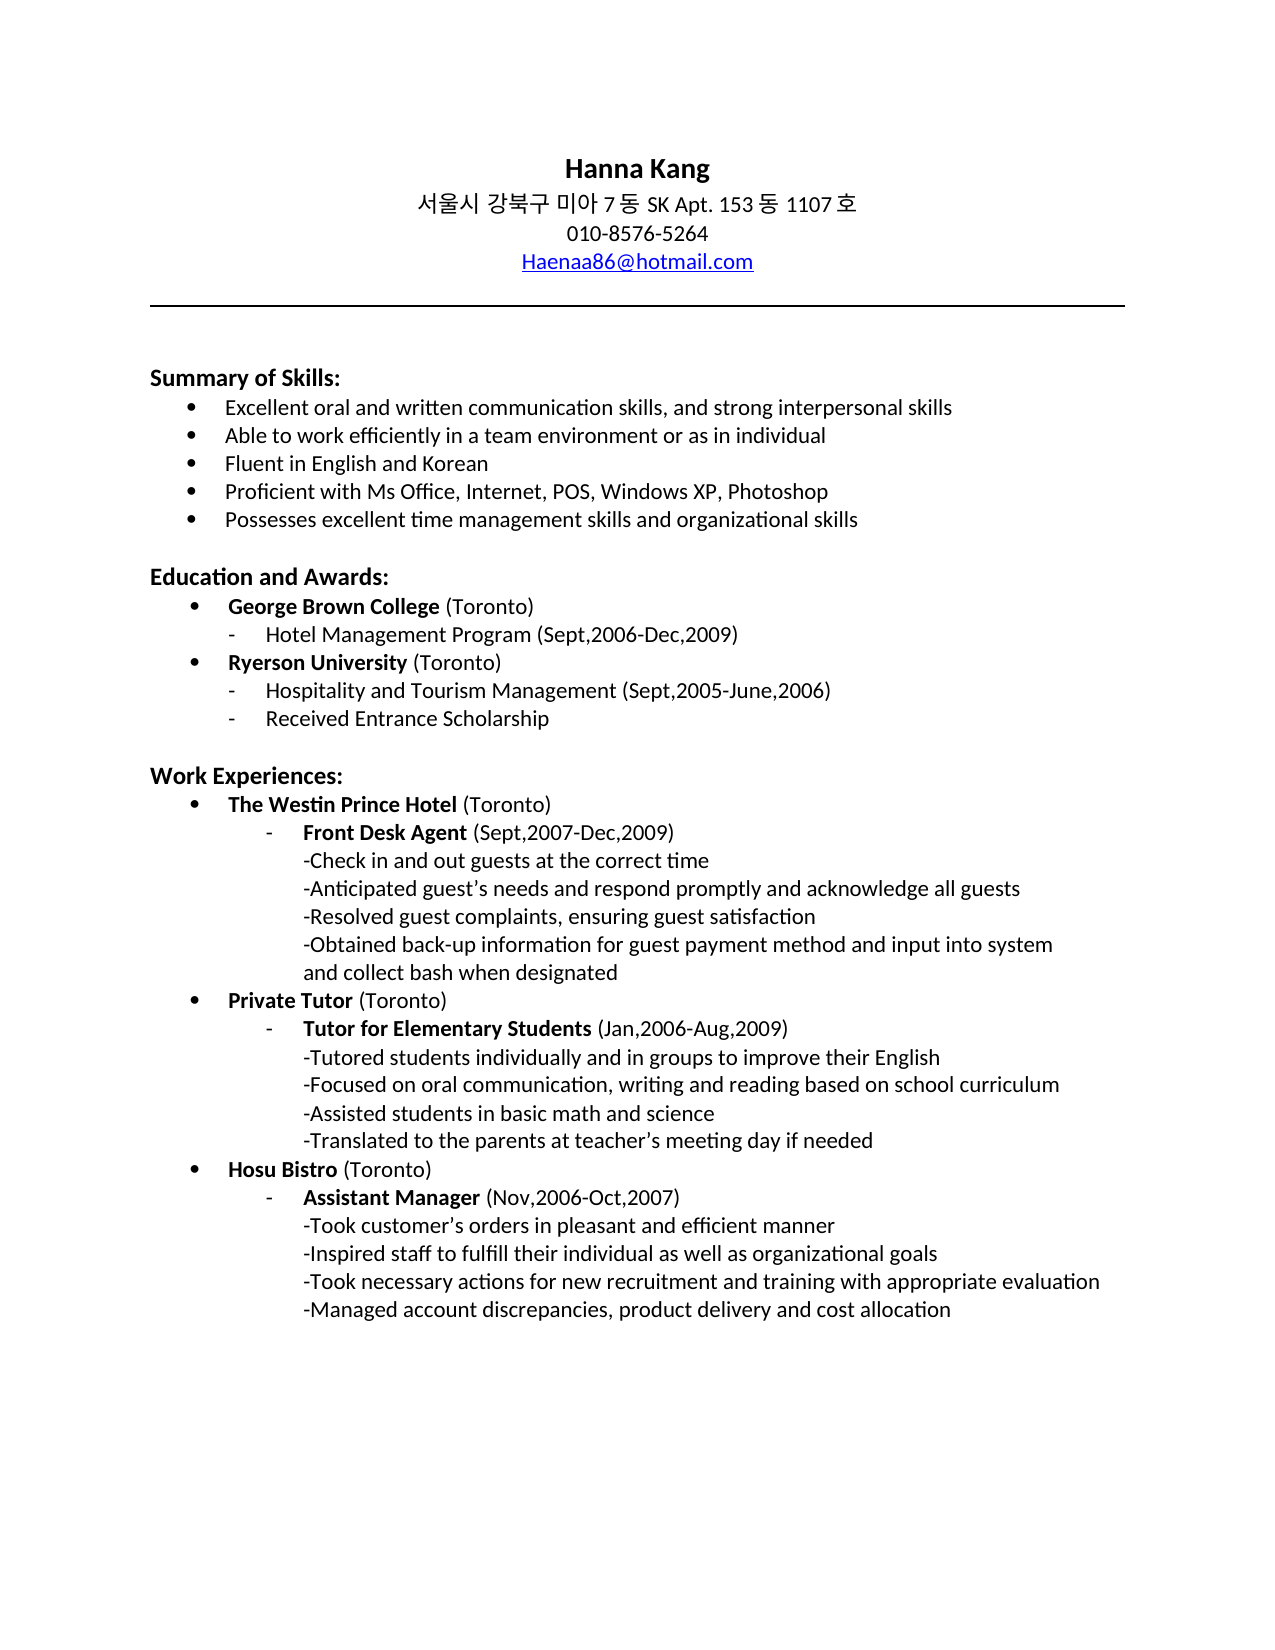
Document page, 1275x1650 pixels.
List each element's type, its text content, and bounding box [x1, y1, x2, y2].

text -Took necessary actions for new recruitment and training with appropriate evaluation [303, 1267, 1125, 1295]
list Proficient with Ms Office, Internet, POS, Windows XP, Photoshop [187, 477, 1125, 505]
list Possesses excellent time management skills and organizational skills [187, 505, 1125, 533]
list The Westin Prince Hotel (Toronto) [191, 790, 1125, 818]
text 서울시 강북구 미아7동 SK Apt. 153동 1107호 [150, 186, 1125, 219]
list Hotel Management Program (Sept,2006-Dec,2009) [228, 620, 1125, 648]
list George Brown College (Toronto) [191, 592, 1125, 620]
list Hospitality and Tourism Management (Sept,2005-June,2006) [228, 676, 1125, 704]
text -Managed account discrepancies, product delivery and cost allocation [303, 1295, 1125, 1323]
text -Obtained back-up information for guest payment method and input into system [303, 931, 1125, 958]
text Education and Awards: [150, 561, 1125, 592]
list Tutor for Elementary Students (Jan,2006-Aug,2009) [266, 1014, 1125, 1043]
list Excellent oral and written communication skills, and strong interpersonal skills [187, 393, 1125, 421]
text -Inspired staff to fulfill their individual as well as organizational goals [303, 1239, 1125, 1267]
text -Tutored students individually and in groups to improve their English [303, 1043, 1125, 1071]
text and collect bash when designated [303, 958, 1125, 987]
list Private Tutor (Toronto) [191, 987, 1125, 1014]
text 010-8576-5264 [150, 219, 1125, 247]
text -Resolved guest complaints, ensuring guest satisfaction [303, 902, 1125, 931]
text Haenaa86@hotmail.com [150, 247, 1125, 275]
text Work Experiences: [150, 760, 1125, 790]
list Front Desk Agent (Sept,2007-Dec,2009) [266, 818, 1125, 846]
list Able to work efficiently in a team environment or as in individual [187, 421, 1125, 449]
text -Assisted students in basic math and science [303, 1099, 1125, 1127]
text Summary of Skills: [150, 363, 1125, 393]
text -Anticipated guest’s needs and respond promptly and acknowledge all guests [303, 874, 1125, 902]
text -Took customer’s orders in pleasant and efficient manner [303, 1211, 1125, 1239]
list Hosu Bistro (Toronto) [191, 1155, 1125, 1183]
text Hanna Kang [150, 150, 1125, 186]
list Received Entrance Scholarship [228, 704, 1125, 732]
list Fluent in English and Korean [187, 449, 1125, 477]
text -Focused on oral communication, writing and reading based on school curriculum [303, 1071, 1125, 1099]
text -Translated to the parents at teacher’s meeting day if needed [303, 1127, 1125, 1155]
list Assistant Manager (Nov,2006-Oct,2007) [266, 1183, 1125, 1211]
list Ryerson University (Toronto) [191, 648, 1125, 676]
text -Check in and out guests at the correct time [303, 846, 1125, 874]
